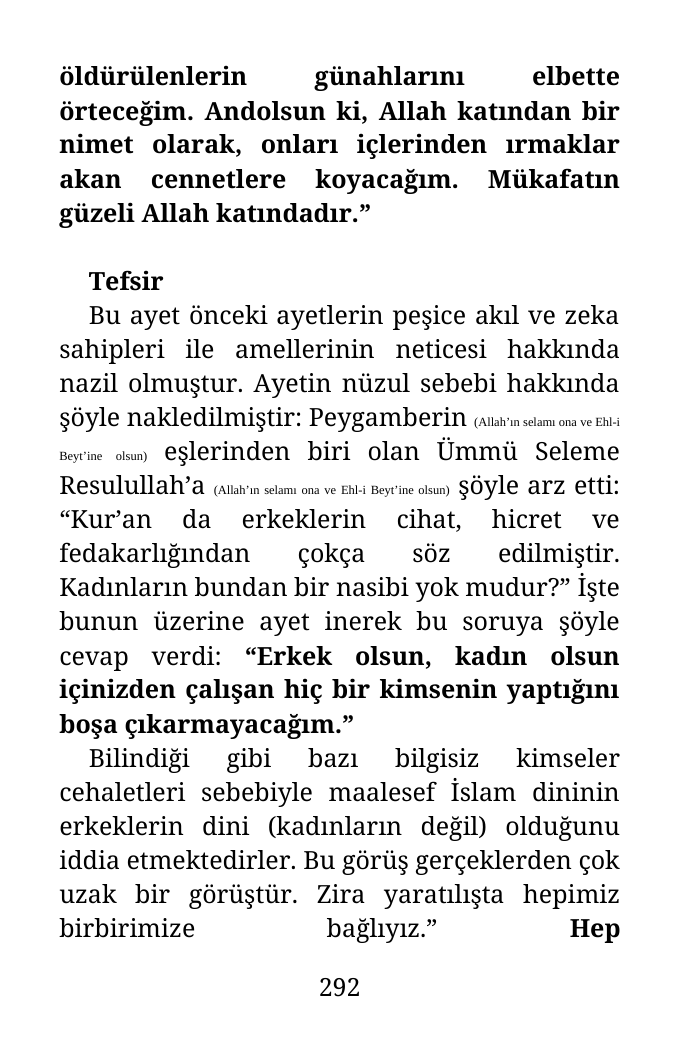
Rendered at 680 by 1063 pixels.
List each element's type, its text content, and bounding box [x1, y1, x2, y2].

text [59, 740, 620, 945]
text Tefsir [59, 263, 620, 297]
text Bu ayet önceki ayetlerin peşice akıl ve zeka sahipleri ile amellerinin neticesi hakkında nazil olmuştur. Ayetin nüzul sebebi hakkında şöyle nakledilmiştir: Peygamberin (Allah’ın selamı ona ve Ehl-i Beyt’ine olsun) eşlerinden biri olan Ümmü Seleme Resulullah’a (Allah’ın selamı ona ve Ehl-i Beyt’ine olsun) şöyle arz etti: “Kur’an da erkeklerin cihat, hicret ve fedakarlığından çokça söz edilmiştir. Kadınların bundan bir nasibi yok mudur?” İşte bunun üzerine ayet inerek bu soruya şöyle cevap verdi: “Erkek olsun, kadın olsun içinizden çalışan hiç bir kimsenin yaptığını boşa çıkarmayacağım.” [59, 297, 620, 740]
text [59, 59, 620, 229]
